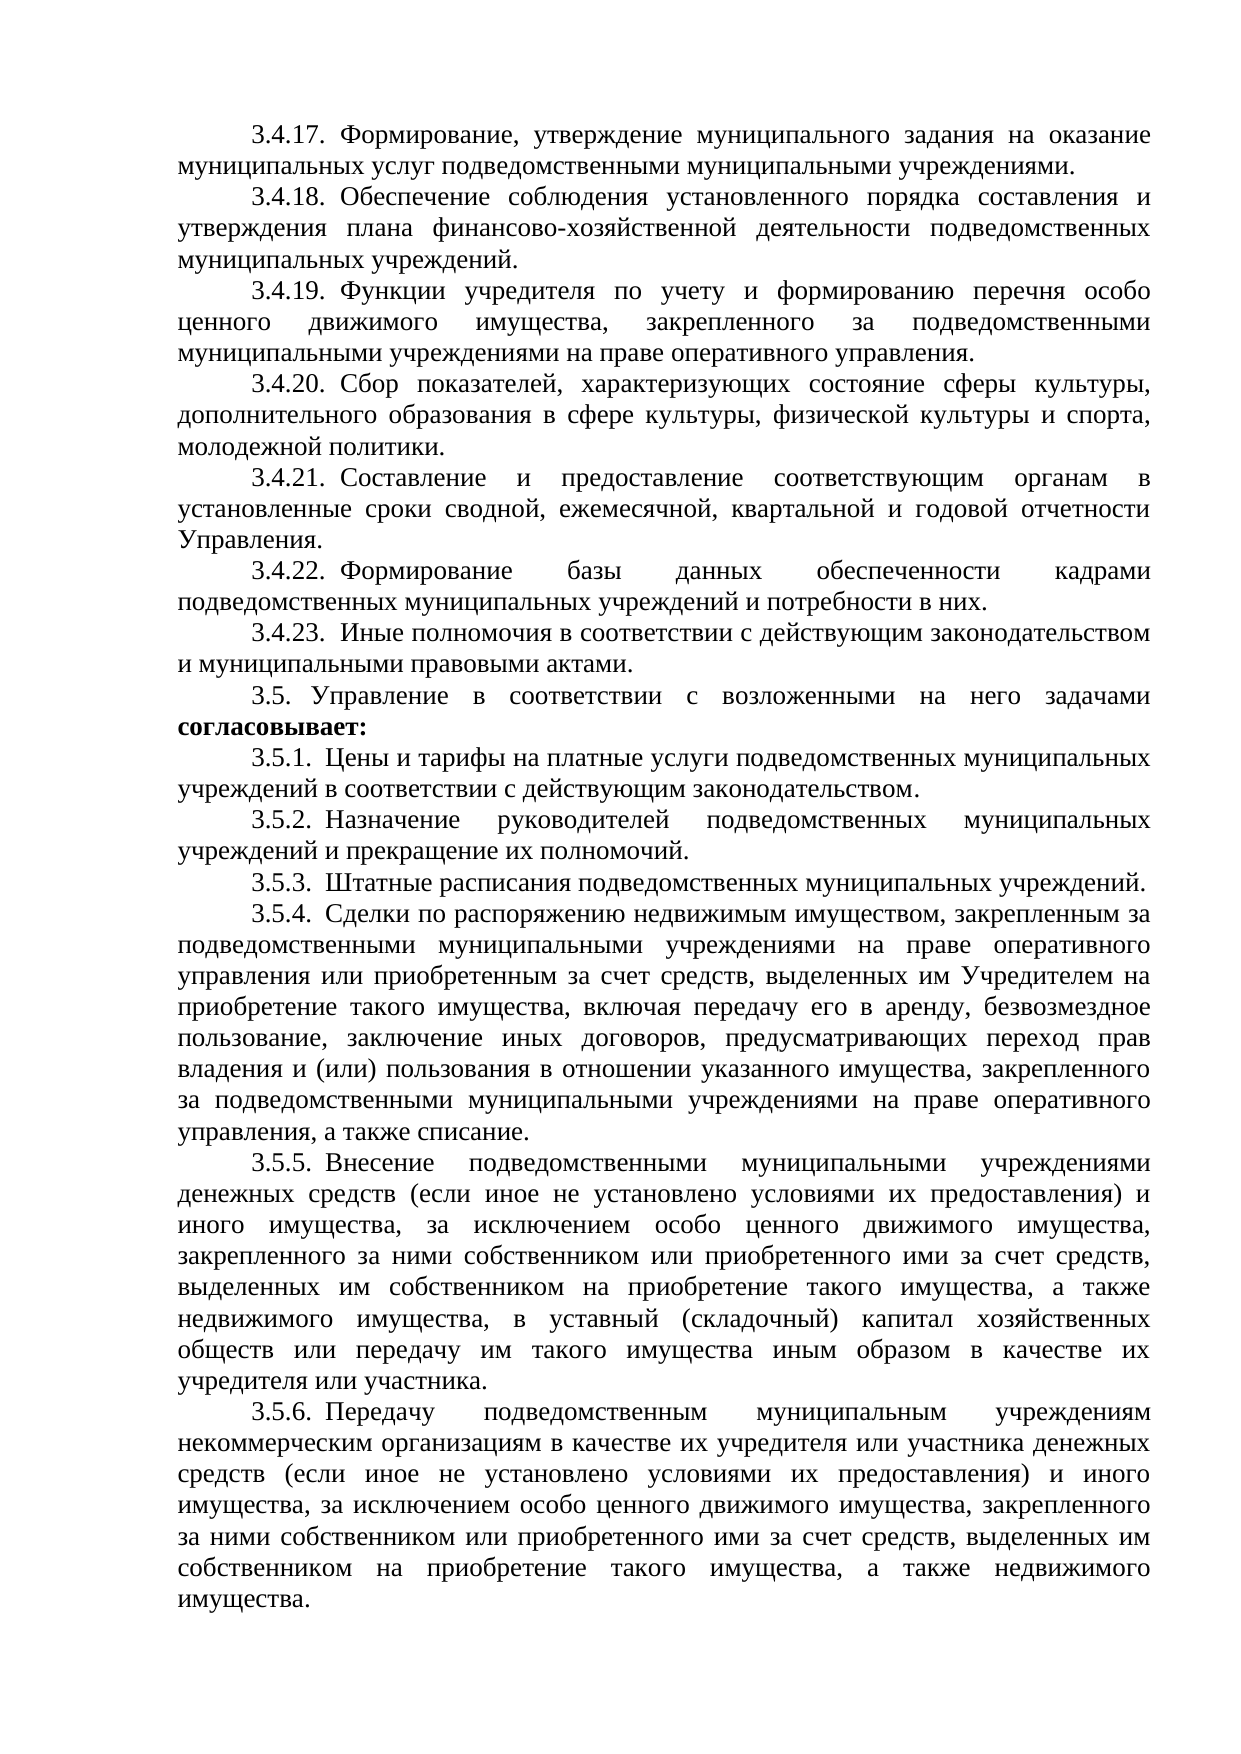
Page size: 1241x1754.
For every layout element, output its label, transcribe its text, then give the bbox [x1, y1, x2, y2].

list Управление в соответствии с возложенными на него задачами согласовывает: [177, 679, 1152, 741]
list Штатные расписания подведомственных муниципальных учреждений. [177, 866, 1152, 897]
list Внесение подведомственными муниципальными учреждениями денежных средств (если иное не установлено условиями их предоставления) и иного имущества, за исключением особо ценного движимого имущества, закрепленного за ними собственником или приобретенного ими за счет средств, выделенных им собственником на приобретение такого имущества, а также недвижимого имущества, в уставный (складочный) капитал хозяйственных обществ или передачу им такого имущества иным образом в качестве их учредителя или участника. [177, 1146, 1152, 1395]
list Назначение руководителей подведомственных муниципальных учреждений и прекращение их полномочий. [177, 803, 1152, 866]
list Функции учредителя по учету и формированию перечня особо ценного движимого имущества, закрепленного за подведомственными муниципальными учреждениями на праве оперативного управления. [177, 274, 1152, 367]
list Сбор показателей, характеризующих состояние сферы культуры, дополнительного образования в сфере культуры, физической культуры и спорта, молодежной политики. [177, 367, 1152, 461]
list Сделки по распоряжению недвижимым имуществом, закрепленным за подведомственными муниципальными учреждениями на праве оперативного управления или приобретенным за счет средств, выделенных им Учредителем на приобретение такого имущества, включая передачу его в аренду, безвозмездное пользование, заключение иных договоров, предусматривающих переход прав владения и (или) пользования в отношении указанного имущества, закрепленного за подведомственными муниципальными учреждениями на праве оперативного управления, а также списание. [177, 897, 1152, 1146]
list Формирование, утверждение муниципального задания на оказание муниципальных услуг подведомственными муниципальными учреждениями. [177, 118, 1152, 180]
list Цены и тарифы на платные услуги подведомственных муниципальных учреждений в соответствии с действующим законодательством. [177, 741, 1152, 803]
list Передачу подведомственным муниципальным учреждениям некоммерческим организациям в качестве их учредителя или участника денежных средств (если иное не установлено условиями их предоставления) и иного имущества, за исключением особо ценного движимого имущества, закрепленного за ними собственником или приобретенного ими за счет средств, выделенных им собственником на приобретение такого имущества, а также недвижимого имущества. [177, 1395, 1152, 1613]
list Формирование базы данных обеспеченности кадрами подведомственных муниципальных учреждений и потребности в них. [177, 554, 1152, 616]
list Иные полномочия в соответствии с действующим законодательством и муниципальными правовыми актами. [177, 616, 1152, 679]
list Обеспечение соблюдения установленного порядка составления и утверждения плана финансово-хозяйственной деятельности подведомственных муниципальных учреждений. [177, 180, 1152, 274]
list Составление и предоставление соответствующим органам в установленные сроки сводной, ежемесячной, квартальной и годовой отчетности Управления. [177, 461, 1152, 554]
